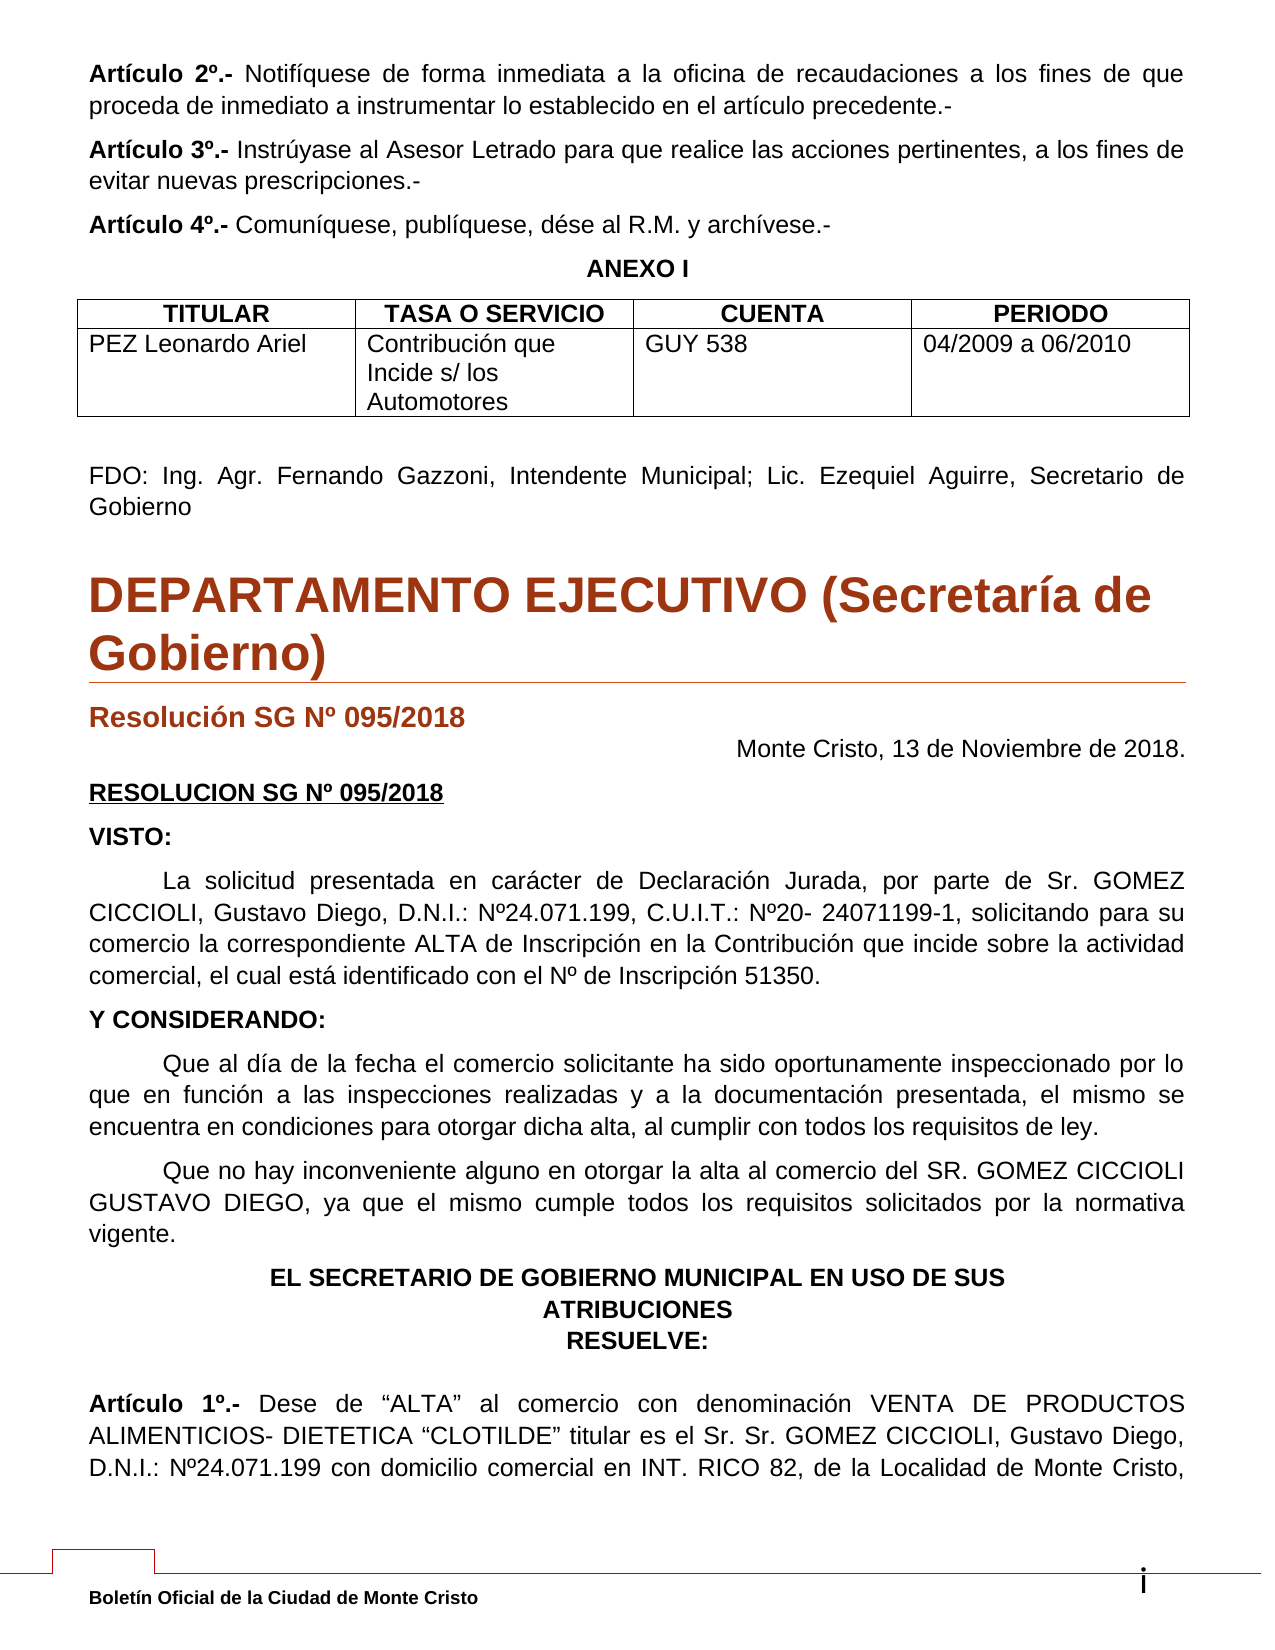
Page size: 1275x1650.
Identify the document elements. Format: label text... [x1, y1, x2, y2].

table_header TITULAR [78, 300, 355, 328]
text VISTO: [89, 822, 1186, 851]
text Artículo 2º.- Notifíquese de forma inmediata a la oficina de recaudaciones a los fines de que proceda de inmediato a instrumentar lo establecido en el artículo precedente.- [89, 59, 1186, 119]
table_cell PEZ Leonardo Ariel [78, 329, 355, 416]
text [89, 1389, 1186, 1481]
text Monte Cristo, 13 de Noviembre de 2018. [89, 734, 1186, 762]
text Y CONSIDERANDO: [89, 1005, 1186, 1033]
text EL SECRETARIO DE GOBIERNO MUNICIPAL EN USO DE SUS [89, 1263, 1186, 1292]
text ATRIBUCIONES [89, 1295, 1186, 1323]
text Artículo 4º.- Comuníquese, publíquese, dése al R.M. y archívese.- [89, 210, 1186, 239]
subtitle DEPARTAMENTO EJECUTIVO (Secretaría de Gobierno) [89, 565, 1186, 682]
text ANEXO I [89, 254, 1186, 283]
table_header CUENTA [634, 300, 911, 328]
text La solicitud presentada en carácter de Declaración Jurada, por parte de Sr. GOMEZ CICCIOLI, Gustavo Diego, D.N.I.: Nº24.071.199, C.U.I.T.: Nº20- 24071199-1, solicitando para su comercio la correspondiente ALTA de Inscripción en la Contribución que incide sobre la actividad comercial, el cual está identificado con el Nº de Inscripción 51350. [89, 866, 1186, 989]
text FDO: Ing. Agr. Fernando Gazzoni, Intendente Municipal; Lic. Ezequiel Aguirre, Secretario de Gobierno [89, 461, 1186, 521]
text Artículo 3º.- Instrúyase al Asesor Letrado para que realice las acciones pertinentes, a los fines de evitar nuevas prescripciones.- [89, 135, 1186, 195]
table_header PERIODO [912, 300, 1189, 328]
table_cell GUY 538 [634, 329, 911, 416]
text RESOLUCION SG Nº 095/2018 [89, 778, 1186, 807]
table_cell 04/2009 a 06/2010 [912, 329, 1189, 416]
table_cell Contribución que Incide s/ los Automotores [356, 329, 633, 416]
text Que al día de la fecha el comercio solicitante ha sido oportunamente inspeccionado por lo que en función a las inspecciones realizadas y a la documentación presentada, el mismo se encuentra en condiciones para otorgar dicha alta, al cumplir con todos los requisitos de ley. [89, 1049, 1186, 1141]
table_header TASA O SERVICIO [356, 300, 633, 328]
text RESUELVE: [89, 1326, 1186, 1355]
text Que no hay inconveniente alguno en otorgar la alta al comercio del SR. GOMEZ CICCIOLI GUSTAVO DIEGO, ya que el mismo cumple todos los requisitos solicitados por la normativa vigente. [89, 1156, 1186, 1248]
subtitle Resolución SG Nº 095/2018 [89, 700, 1186, 734]
